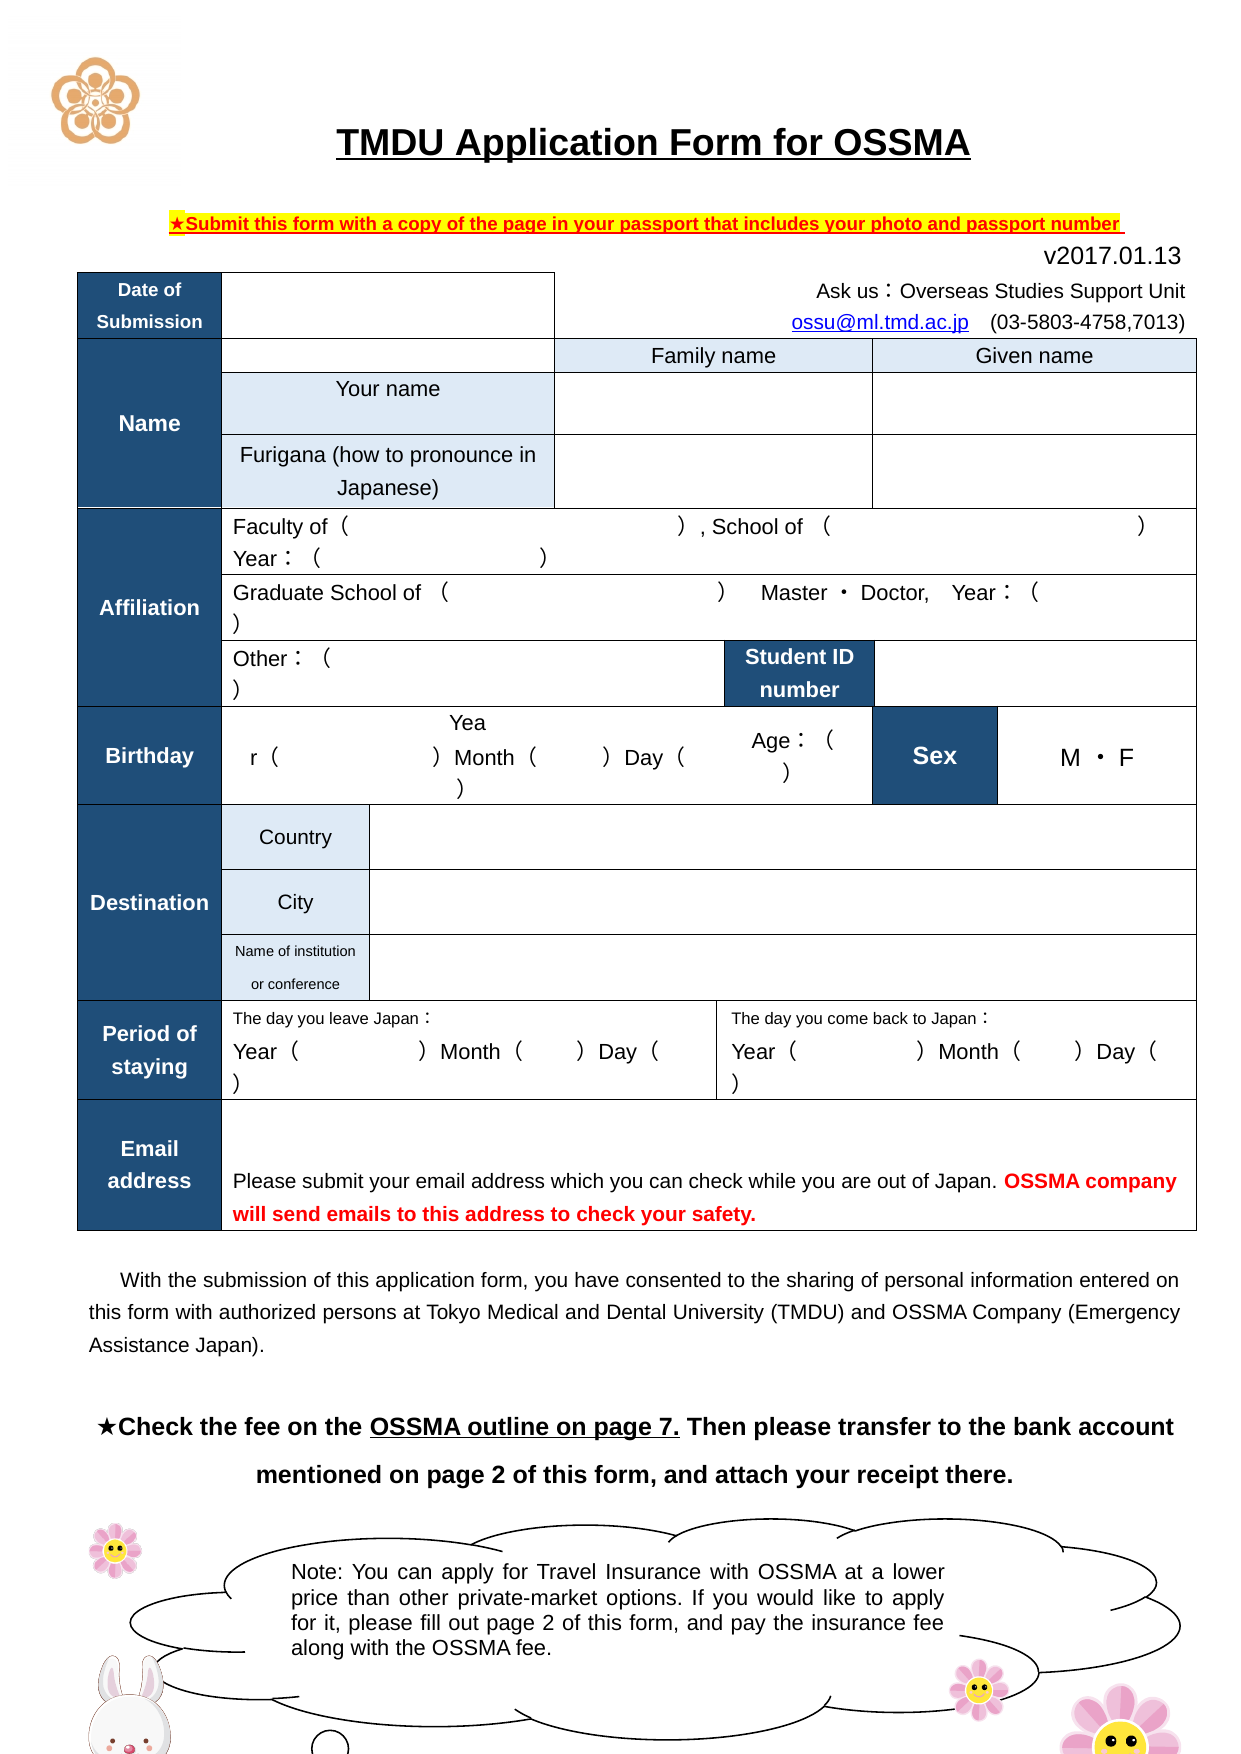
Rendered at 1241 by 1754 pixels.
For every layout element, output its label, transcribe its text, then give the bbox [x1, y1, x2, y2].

table_cell Name [78, 339, 221, 507]
table_cell Family name [555, 339, 872, 372]
text v2017.01.13 [89, 239, 1181, 272]
table_cell The day you leave Japan： Year（ ）Month（ ）Day（ ） [222, 1001, 716, 1099]
table_cell [873, 435, 1196, 507]
table_cell [873, 373, 1196, 434]
table_cell M ・ F [998, 707, 1196, 804]
table_cell Destination [78, 805, 221, 1000]
table_cell Affiliation [78, 509, 221, 706]
text With the submission of this application form, you have consented to the sharing of personal information entered on this form with authorized persons at Tokyo Medical and Dental University (TMDU) and OSSMA Company (Emergency Assistance Japan). [89, 1263, 1181, 1361]
table_cell [370, 870, 1196, 934]
table_cell City [222, 870, 369, 934]
table_cell Student ID number [725, 641, 874, 706]
table_header Ask us：Overseas Studies Support Unit ossu@ml.tmd.ac.jp (03-5803-4758,7013) [555, 272, 1197, 338]
table_cell Other：（ ） [222, 641, 724, 706]
table_cell Email address [78, 1100, 221, 1230]
table_cell [875, 641, 1196, 706]
table_cell [370, 805, 1196, 869]
table_cell Furigana (how to pronounce in Japanese) [222, 435, 554, 507]
table_cell [370, 935, 1196, 1000]
table_cell Birthday [78, 707, 221, 804]
table_cell [555, 435, 872, 507]
table_cell Name of institution or conference [222, 935, 369, 1000]
table_header Date of Submission [78, 273, 221, 338]
table_cell Given name [873, 339, 1196, 372]
table_cell [222, 339, 554, 372]
table_cell [555, 373, 872, 434]
table_cell Period of staying [78, 1001, 221, 1099]
table_cell Please submit your email address which you can check while you are out of Japan. OSSMA company will send emails to this address to check your safety. [222, 1100, 1196, 1230]
picture [8, 14, 182, 186]
table_cell Sex [873, 707, 997, 804]
table_cell The day you come back to Japan： Year（ ）Month（ ）Day（ ） [717, 1001, 1196, 1099]
text ★Submit this form with a copy of the page in your passport that includes your photo and passport number [89, 207, 1181, 239]
table_cell Faculty of（ ）, School of （ ） Year：（ ） [222, 509, 1196, 573]
picture [88, 1523, 143, 1580]
table_header [222, 273, 554, 338]
table_cell Country [222, 805, 369, 869]
table_cell Graduate School of （ ） Master ・ Doctor, Year：（ ） [222, 575, 1196, 639]
table_cell Age：（ ） [713, 707, 872, 804]
table_cell Year（ ）Month（ ）Day（ ） [222, 707, 713, 804]
table_cell Your name [222, 373, 554, 434]
text ★Check the fee on the OSSMA outline on page 7. Then please transfer to the bank account mentioned on page 2 of this form, and attach your receipt there. [89, 1393, 1181, 1491]
text TMDU Application Form for OSSMA [89, 109, 1181, 174]
